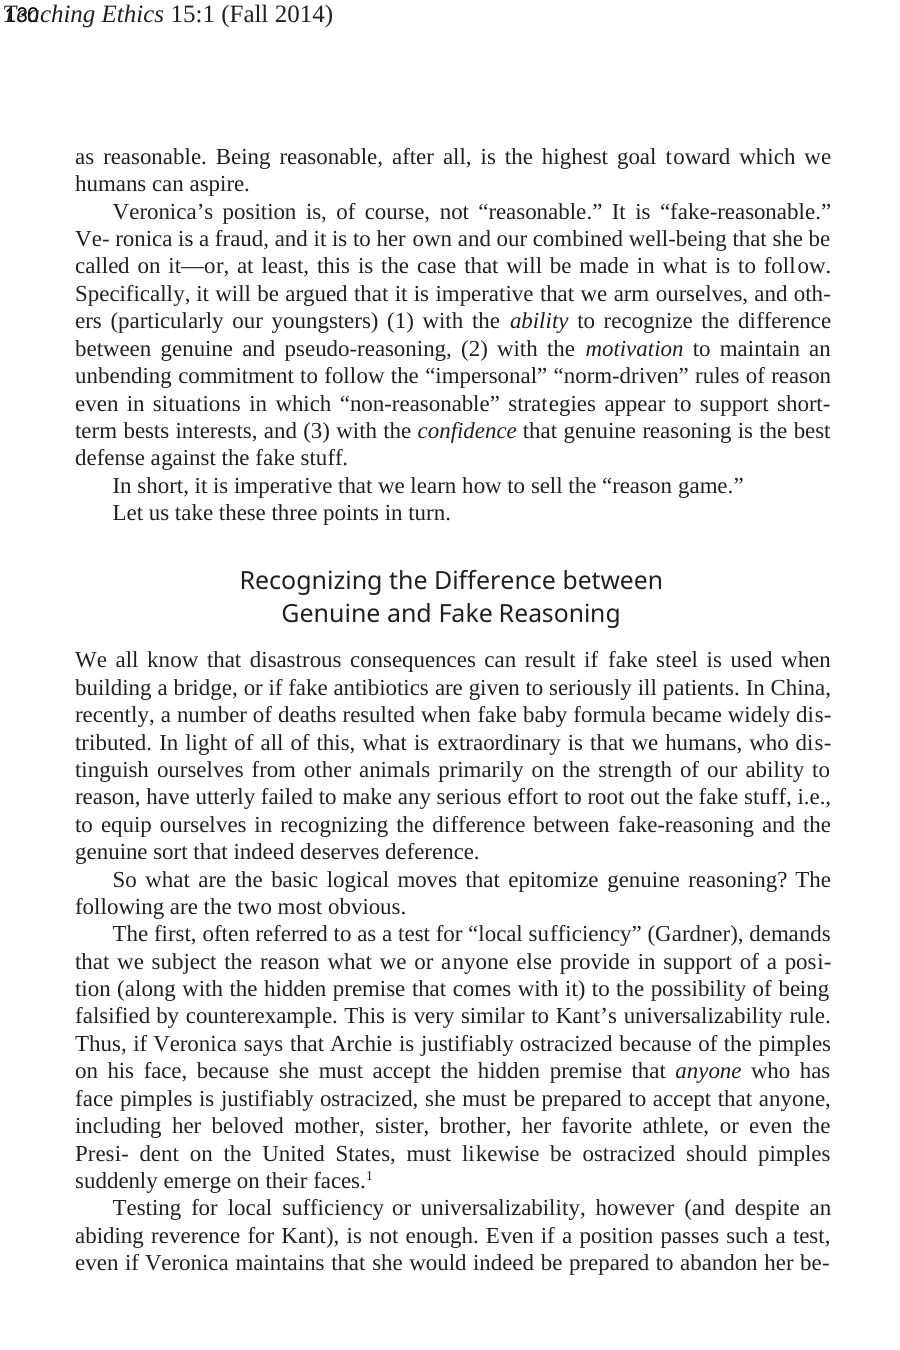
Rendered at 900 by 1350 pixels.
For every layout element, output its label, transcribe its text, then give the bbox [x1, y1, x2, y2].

text We all know that disastrous consequences can result if fake steel is used when building a bridge, or if fake antibiotics are given to seriously ill patients. In China, recently, a number of deaths resulted when fake baby formula became widely dis- tributed. In light of all of this, what is extraordinary is that we humans, who dis- tinguish ourselves from other animals primarily on the strength of our ability to reason, have utterly failed to make any serious effort to root out the fake stuff, i.e., to equip ourselves in recognizing the difference between fake-reasoning and the genuine sort that indeed deserves deference. [75, 646, 831, 864]
text Genuine and Fake Reasoning [264, 597, 637, 627]
text The first, often referred to as a test for “local sufficiency” (Gardner), demands that we subject the reason what we or anyone else provide in support of a posi- tion (along with the hidden premise that comes with it) to the possibility of being falsified by counterexample. This is very similar to Kant’s universalizability rule. Thus, if Veronica says that Archie is justifiably ostracized because of the pimples on his face, because she must accept the hidden premise that anyone who has face pimples is justifiably ostracized, she must be prepared to accept that anyone, including her beloved mother, sister, brother, her favorite athlete, or even the Presi- dent on the United States, must likewise be ostracized should pimples suddenly emerge on their faces.1 [75, 920, 831, 1193]
text So what are the basic logical moves that epitomize genuine reasoning? The following are the two most obvious. [75, 866, 831, 919]
text Testing for local sufficiency or universalizability, however (and despite an abiding reverence for Kant), is not enough. Even if a position passes such a test, even if Veronica maintains that she would indeed be prepared to abandon her be- [75, 1194, 831, 1276]
text as reasonable. Being reasonable, after all, is the highest goal toward which we humans can aspire. [75, 143, 831, 197]
text Recognizing the Difference between [220, 563, 682, 597]
text In short, it is imperative that we learn how to sell the “reason game.” Let us take these three points in turn. [112, 472, 746, 526]
text Veronica’s position is, of course, not “reasonable.” It is “fake-reasonable.” Ve- ronica is a fraud, and it is to her own and our combined well-being that she be called on it—or, at least, this is the case that will be made in what is to follow. Specifically, it will be argued that it is imperative that we arm ourselves, and oth- ers (particularly our youngsters) (1) with the ability to recognize the difference between genuine and pseudo-reasoning, (2) with the motivation to maintain an unbending commitment to follow the “impersonal” “norm-driven” rules of reason even in situations in which “non-reasonable” strategies appear to support short- term bests interests, and (3) with the confidence that genuine reasoning is the best defense against the fake stuff. [75, 198, 831, 471]
